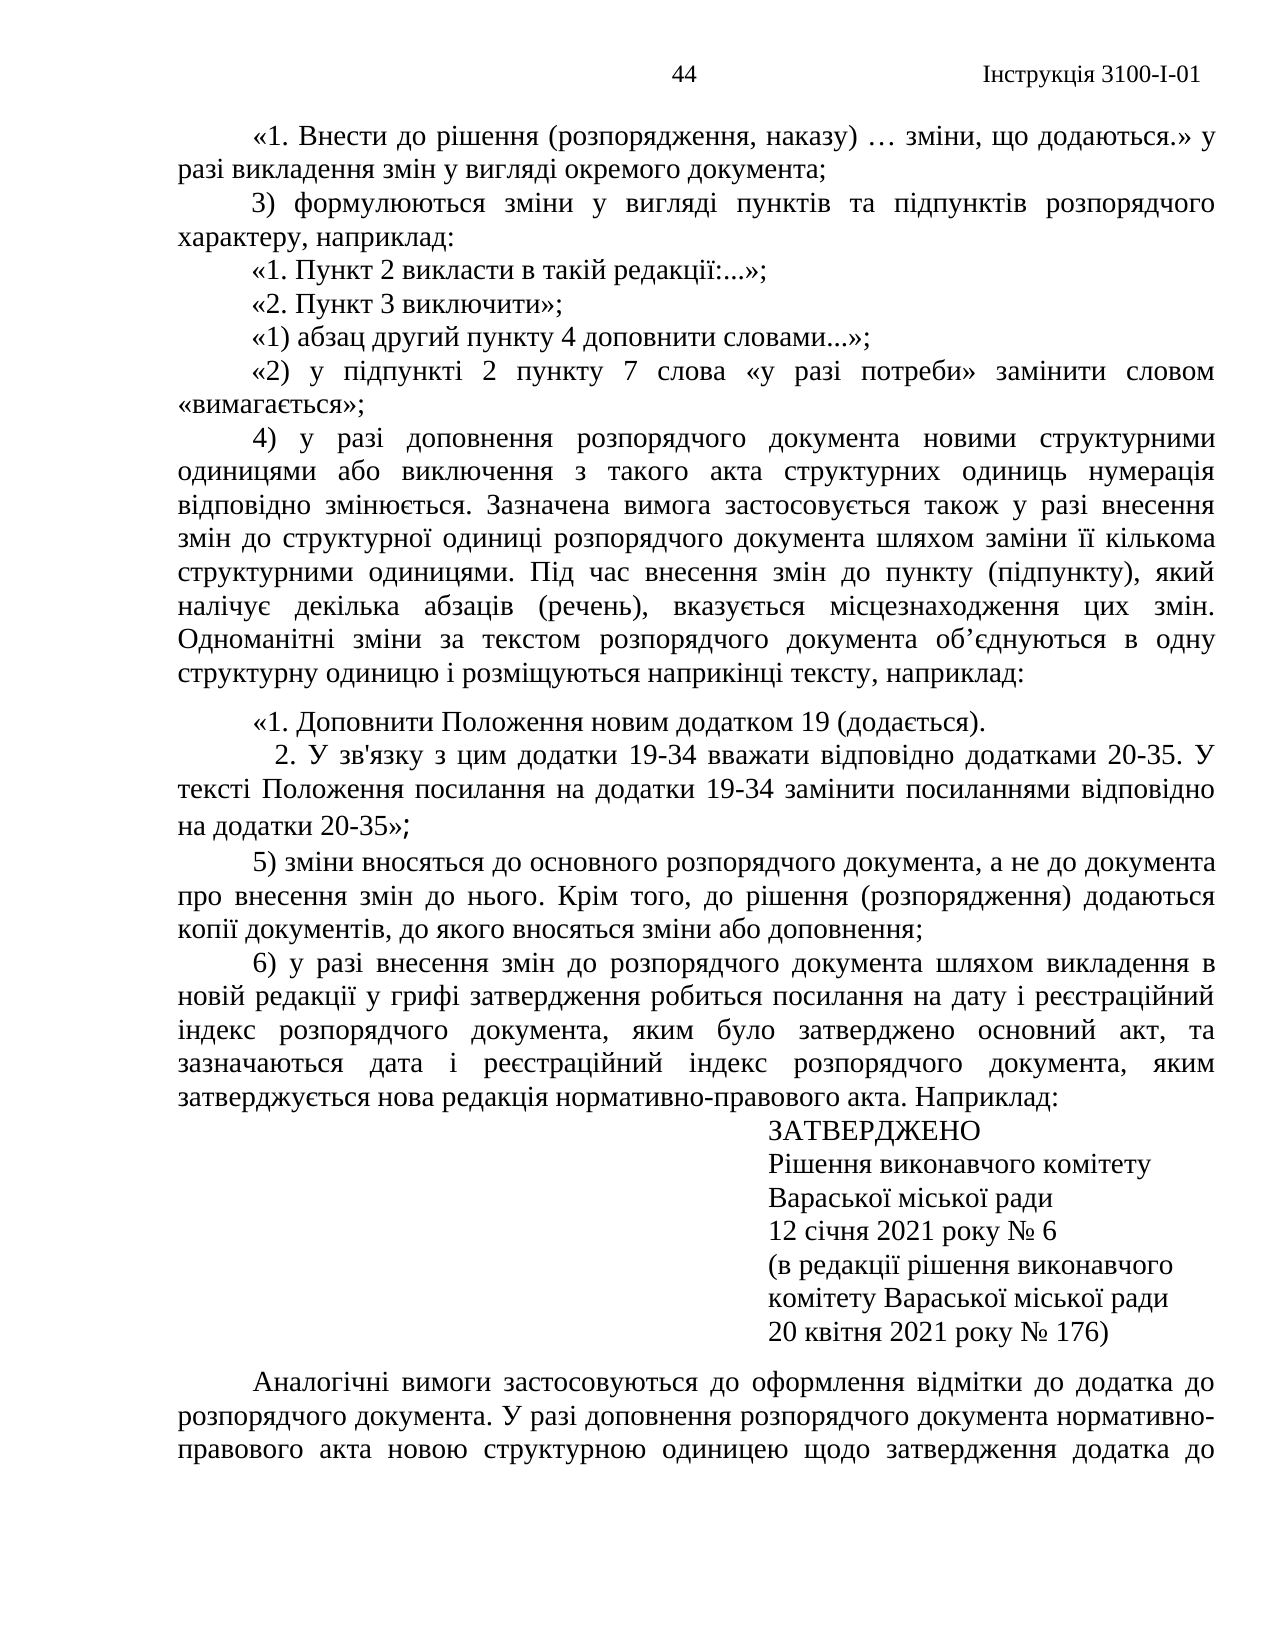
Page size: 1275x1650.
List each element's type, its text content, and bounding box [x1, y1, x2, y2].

text «2. Пункт 3 виключити»; [177, 286, 1216, 319]
text «1. Доповнити Положення новим додатком 19 (додається). [177, 704, 1216, 737]
text (в редакції рішення виконавчого комітету Вараської міської ради [768, 1247, 1216, 1314]
text 12 січня 2021 року № 6 [768, 1213, 1206, 1247]
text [177, 1364, 1216, 1465]
text «2) у підпункті 2 пункту 7 слова «у разі потреби» замінити словом «вимагається»; [177, 353, 1216, 420]
text 20 квітня 2021 року № 176) [768, 1314, 1216, 1347]
text «1. Внести до рішення (розпорядження, наказу) … зміни, що додаються.» у разі викладення змін у вигляді окремого документа; [177, 118, 1216, 185]
text «1. Пункт 2 викласти в такій редакції:...»; [177, 252, 1216, 286]
text ЗАТВЕРДЖЕНО [768, 1113, 1206, 1146]
text 2. У зв'язку з цим додатки 19-34 вважати відповідно додатками 20-35. У тексті Положення посилання на додатки 19-34 замінити посиланнями відповідно на додатки 20-35»; [177, 737, 1216, 844]
text 5) зміни вносяться до основного розпорядчого документа, а не до документа про внесення змін до нього. Крім того, до рішення (розпорядження) додаються копії документів, до якого вносяться зміни або доповнення; [177, 844, 1216, 945]
text 6) у разі внесення змін до розпорядчого документа шляхом викладення в новій редакції у грифі затвердження робиться посилання на дату і реєстраційний індекс розпорядчого документа, яким було затверджено основний акт, та зазначаються дата і реєстраційний індекс розпорядчого документа, яким затверджується нова редакція нормативно-правового акта. Наприклад: [177, 945, 1216, 1113]
text «1) абзац другий пункту 4 доповнити словами...»; [177, 319, 1216, 353]
text Рішення виконавчого комітету Вараської міської ради [768, 1146, 1206, 1213]
text 4) у разі доповнення розпорядчого документа новими структурними одиницями або виключення з такого акта структурних одиниць нумерація відповідно змінюється. Зазначена вимога застосовується також у разі внесення змін до структурної одиниці розпорядчого документа шляхом заміни її кількома структурними одиницями. Під час внесення змін до пункту (підпункту), який налічує декілька абзаців (речень), вказується місцезнаходження цих змін. Одноманітні зміни за текстом розпорядчого документа об’єднуються в одну структурну одиницю і розміщуються наприкінці тексту, наприклад: [177, 420, 1216, 688]
text 3) формулюються зміни у вигляді пунктів та підпунктів розпорядчого характеру, наприклад: [177, 185, 1216, 252]
